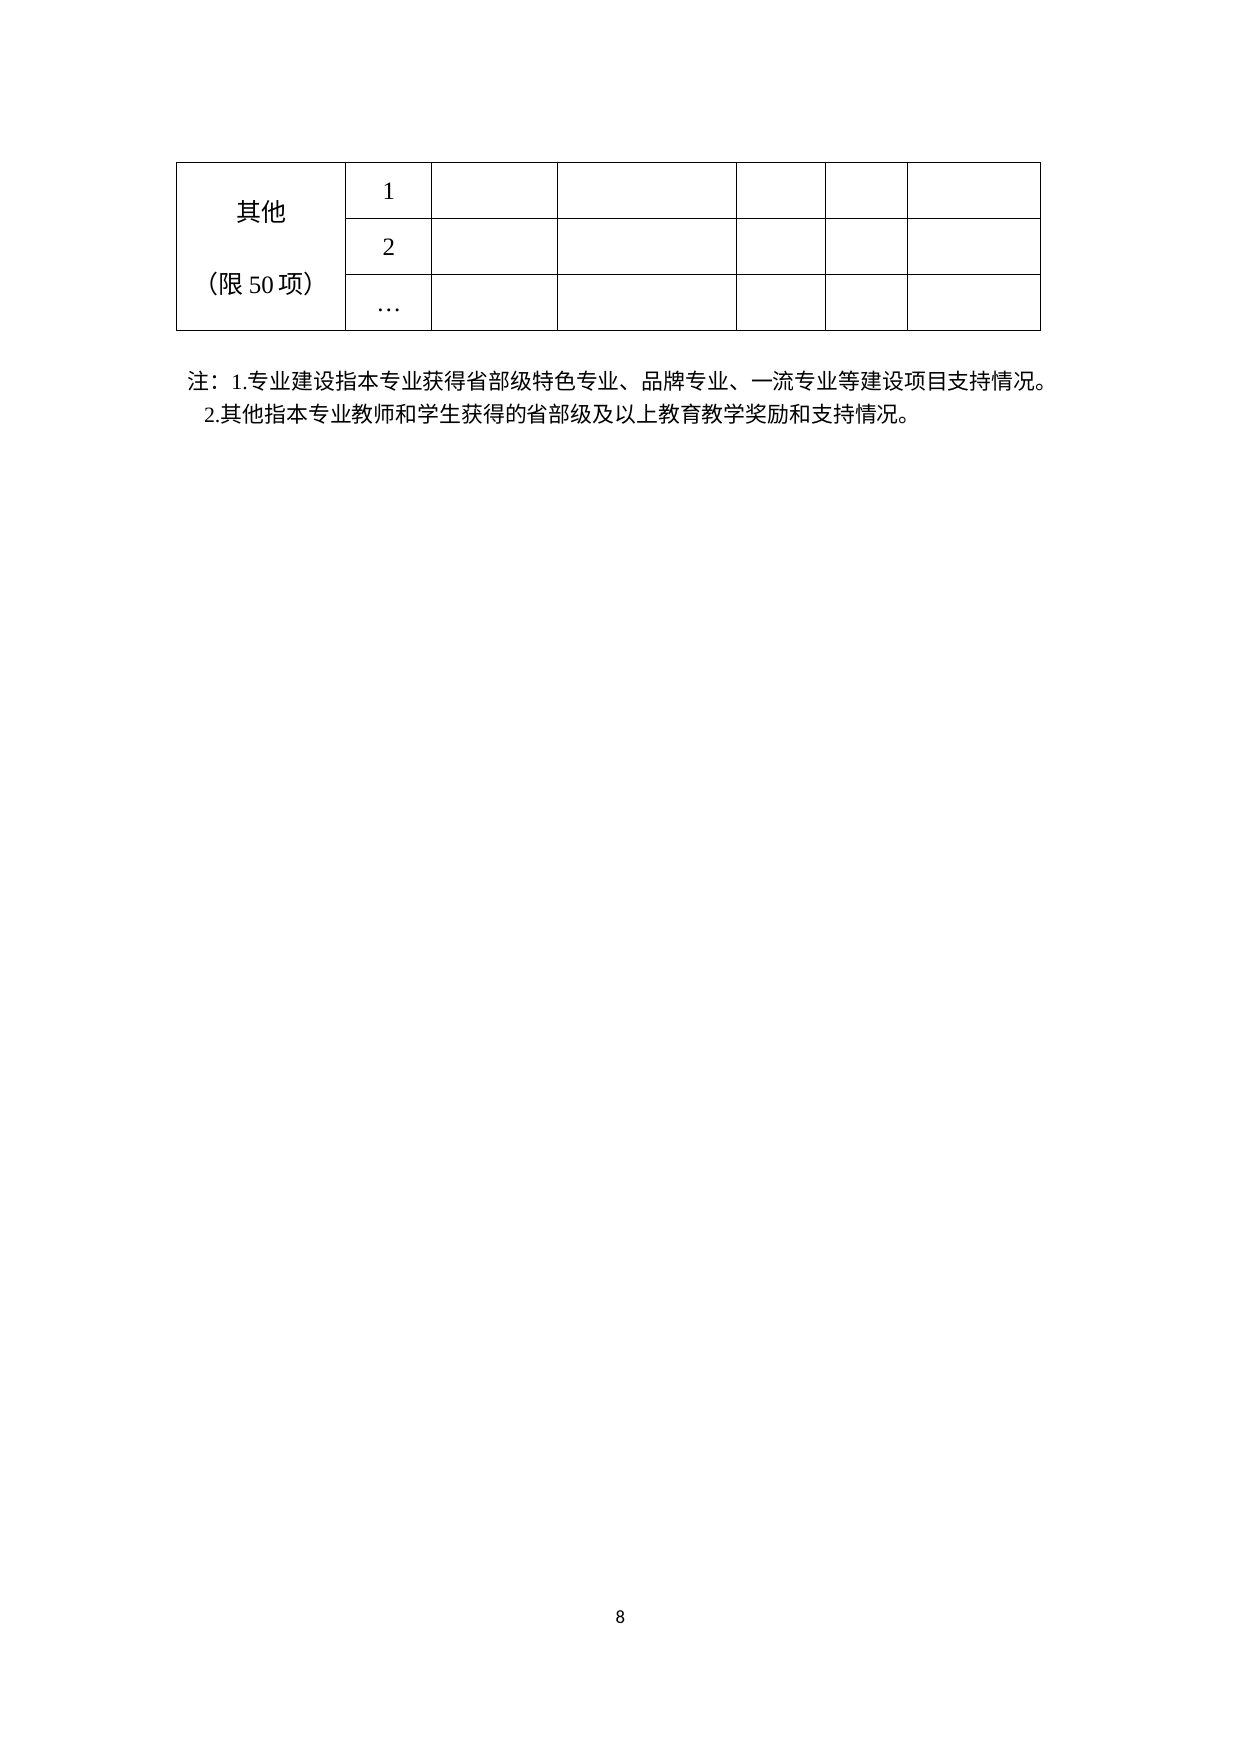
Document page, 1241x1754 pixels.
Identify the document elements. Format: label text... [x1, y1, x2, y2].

table_cell 2 [346, 219, 431, 274]
table_cell [432, 275, 557, 330]
table_cell [432, 163, 557, 218]
table_cell [826, 219, 907, 274]
table_cell 1 [346, 163, 431, 218]
table_cell [432, 219, 557, 274]
text 2.其他指本专业教师和学生获得的省部级及以上教育教学奖励和支持情况。 [187, 396, 1053, 429]
table_cell [558, 275, 736, 330]
table_cell [908, 163, 1040, 218]
table_cell 其他 （限50项） [177, 163, 345, 330]
table_cell [908, 275, 1040, 330]
table_cell [558, 163, 736, 218]
table_cell [558, 219, 736, 274]
table_cell … [346, 275, 431, 330]
table_cell [737, 275, 825, 330]
text 注：1.专业建设指本专业获得省部级特色专业、品牌专业、一流专业等建设项目支持情况。 [187, 364, 1073, 396]
table_cell [737, 163, 825, 218]
table_cell [826, 275, 907, 330]
table_cell [826, 163, 907, 218]
table_cell [737, 219, 825, 274]
table_cell [908, 219, 1040, 274]
